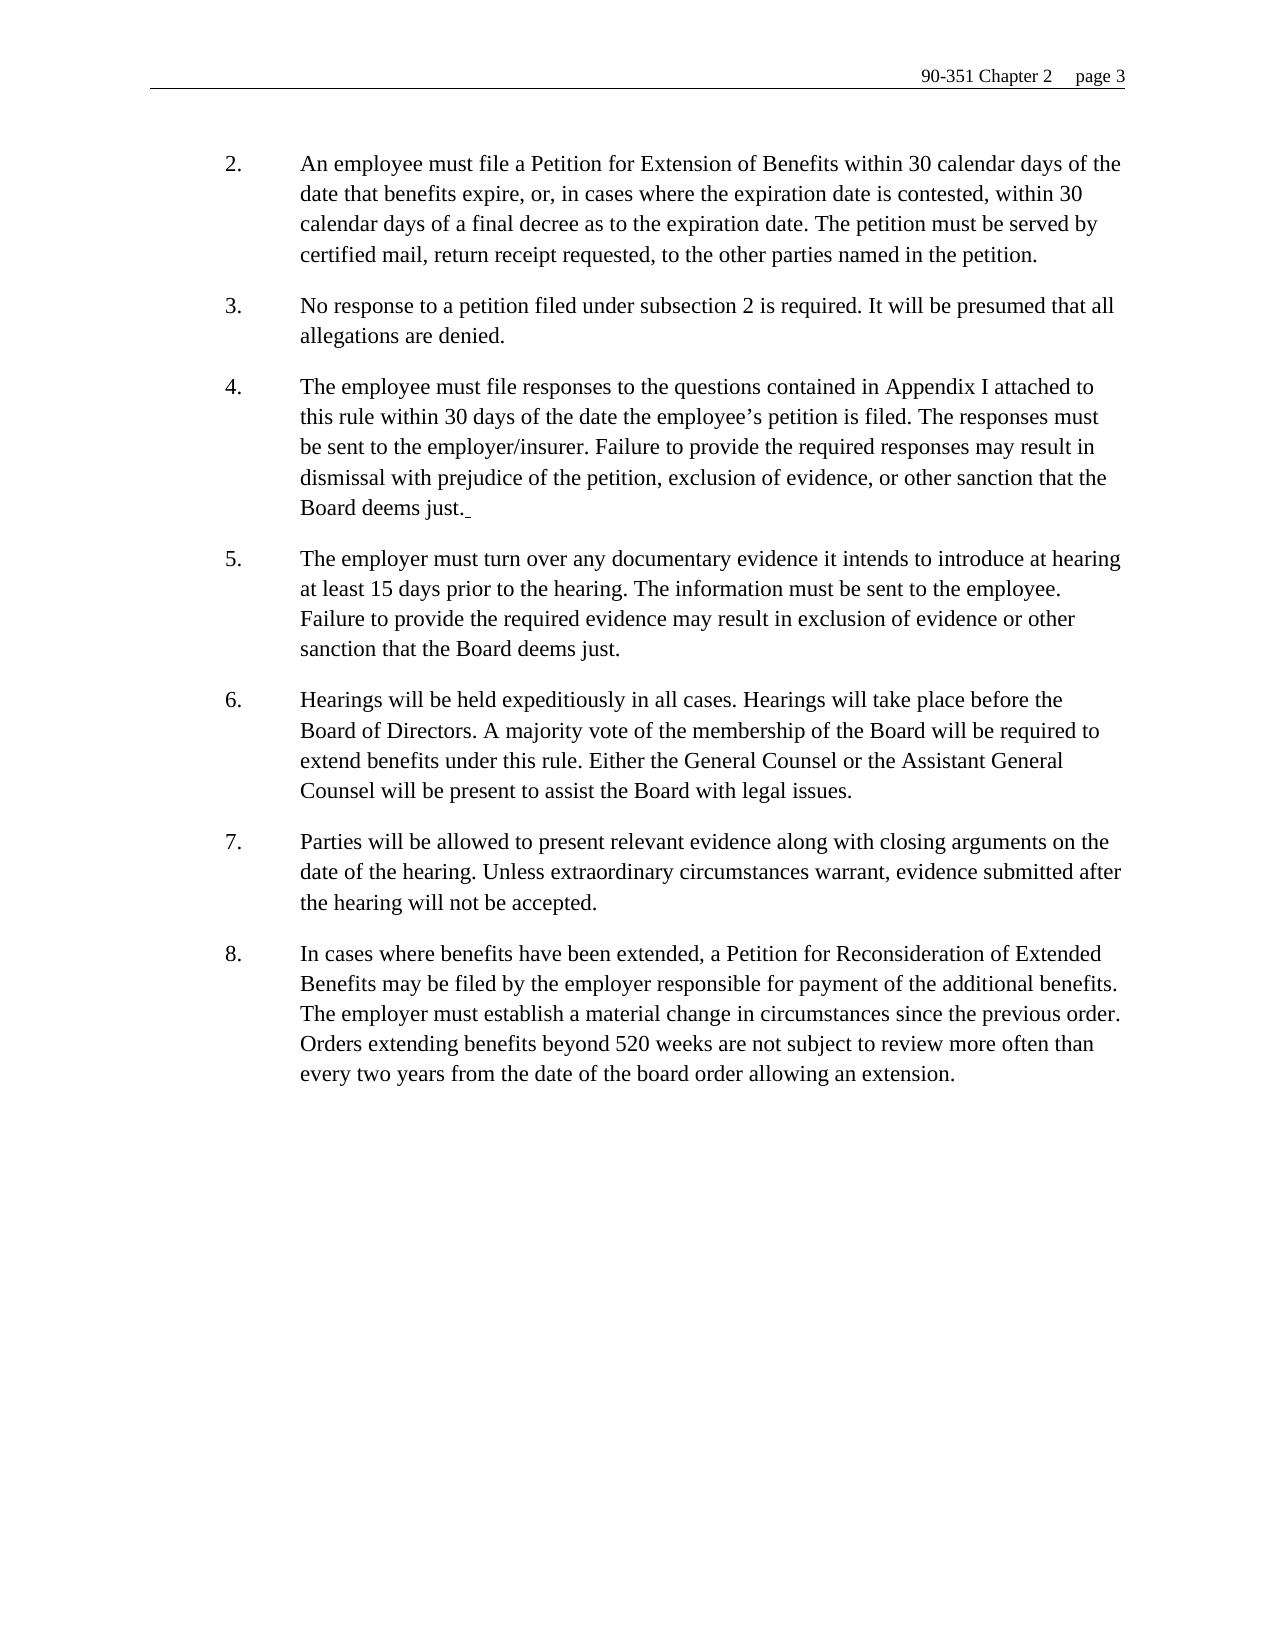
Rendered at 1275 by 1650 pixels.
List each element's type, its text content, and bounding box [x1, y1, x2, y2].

text 6. Hearings will be held expeditiously in all cases. Hearings will take place before the Board of Directors. A majority vote of the membership of the Board will be required to extend benefits under this rule. Either the General Counsel or the Assistant General Counsel will be present to assist the Board with legal issues. [150, 686, 1125, 803]
text 7. Parties will be allowed to present relevant evidence along with closing arguments on the date of the hearing. Unless extraordinary circumstances warrant, evidence submitted after the hearing will not be accepted. [150, 828, 1125, 915]
text 4. The employee must file responses to the questions contained in Appendix I attached to this rule within 30 days of the date the employee’s petition is filed. The responses must be sent to the employer/insurer. Failure to provide the required responses may result in dismissal with prejudice of the petition, exclusion of evidence, or other sanction that the Board deems just. [150, 373, 1125, 520]
text 8. In cases where benefits have been extended, a Petition for Reconsideration of Extended Benefits may be filed by the employer responsible for payment of the additional benefits. The employer must establish a material change in circumstances since the previous order. Orders extending benefits beyond 520 weeks are not subject to review more often than every two years from the date of the board order allowing an extension. [150, 939, 1125, 1087]
text 5. The employer must turn over any documentary evidence it intends to introduce at hearing at least 15 days prior to the hearing. The information must be sent to the employee. Failure to provide the required evidence may result in exclusion of evidence or other sanction that the Board deems just. [150, 545, 1125, 662]
text 3. No response to a petition filed under subsection 2 is required. It will be presumed that all allegations are denied. [150, 292, 1125, 348]
text 2. An employee must file a Petition for Extension of Benefits within 30 calendar days of the date that benefits expire, or, in cases where the expiration date is contested, within 30 calendar days of a final decree as to the expiration date. The petition must be served by certified mail, return receipt requested, to the other parties named in the petition. [150, 150, 1125, 267]
